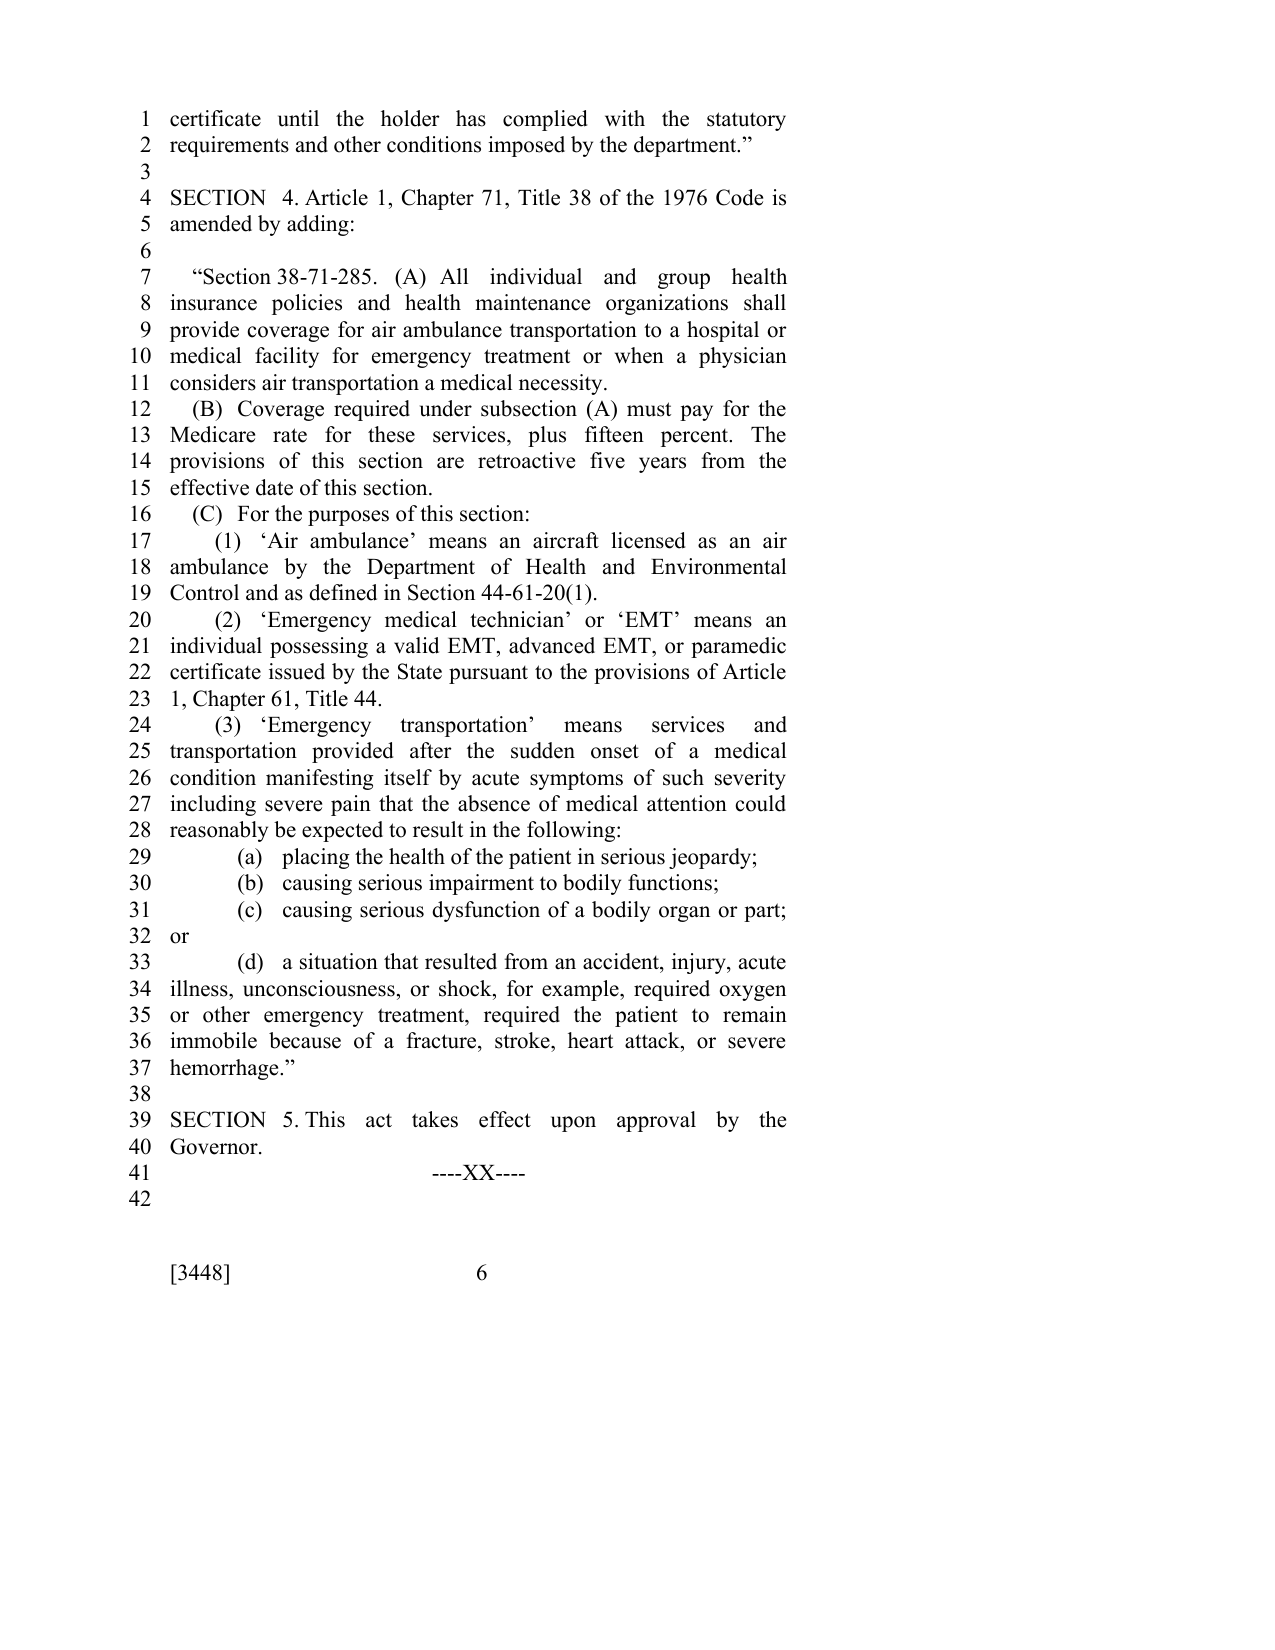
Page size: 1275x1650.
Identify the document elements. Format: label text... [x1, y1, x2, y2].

text SECTION 5. This act takes effect upon approval by the Governor. [169, 1106, 787, 1159]
text (b) causing serious impairment to bodily functions; [169, 869, 787, 896]
text (B) Coverage required under subsection (A) must pay for the Medicare rate for these services, plus fifteen percent. The provisions of this section are retroactive five years from the effective date of this section. [169, 395, 787, 500]
text (C) For the purposes of this section: [169, 500, 787, 527]
text ----XX---- [169, 1159, 787, 1186]
text (1) ‘Air ambulance’ means an aircraft licensed as an air ambulance by the Department of Health and Environmental Control and as defined in Section 44-61-20(1). [169, 527, 787, 606]
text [169, 105, 787, 158]
text (c) causing serious dysfunction of a bodily organ or part; or [169, 896, 787, 948]
text “Section 38-71-285. (A) All individual and group health insurance policies and health maintenance organizations shall provide coverage for air ambulance transportation to a hospital or medical facility for emergency treatment or when a physician considers air transportation a medical necessity. [169, 263, 787, 395]
text SECTION 4. Article 1, Chapter 71, Title 38 of the 1976 Code is amended by adding: [169, 184, 787, 237]
text (3) ‘Emergency transportation’ means services and transportation provided after the sudden onset of a medical condition manifesting itself by acute symptoms of such severity including severe pain that the absence of medical attention could reasonably be expected to result in the following: [169, 711, 787, 843]
text (2) ‘Emergency medical technician’ or ‘EMT’ means an individual possessing a valid EMT, advanced EMT, or paramedic certificate issued by the State pursuant to the provisions of Article 1, Chapter 61, Title 44. [169, 606, 787, 711]
text (a) placing the health of the patient in serious jeopardy; [169, 843, 787, 869]
text (d) a situation that resulted from an accident, injury, acute illness, unconsciousness, or shock, for example, required oxygen or other emergency treatment, required the patient to remain immobile because of a fracture, stroke, heart attack, or severe hemorrhage.” [169, 948, 787, 1080]
